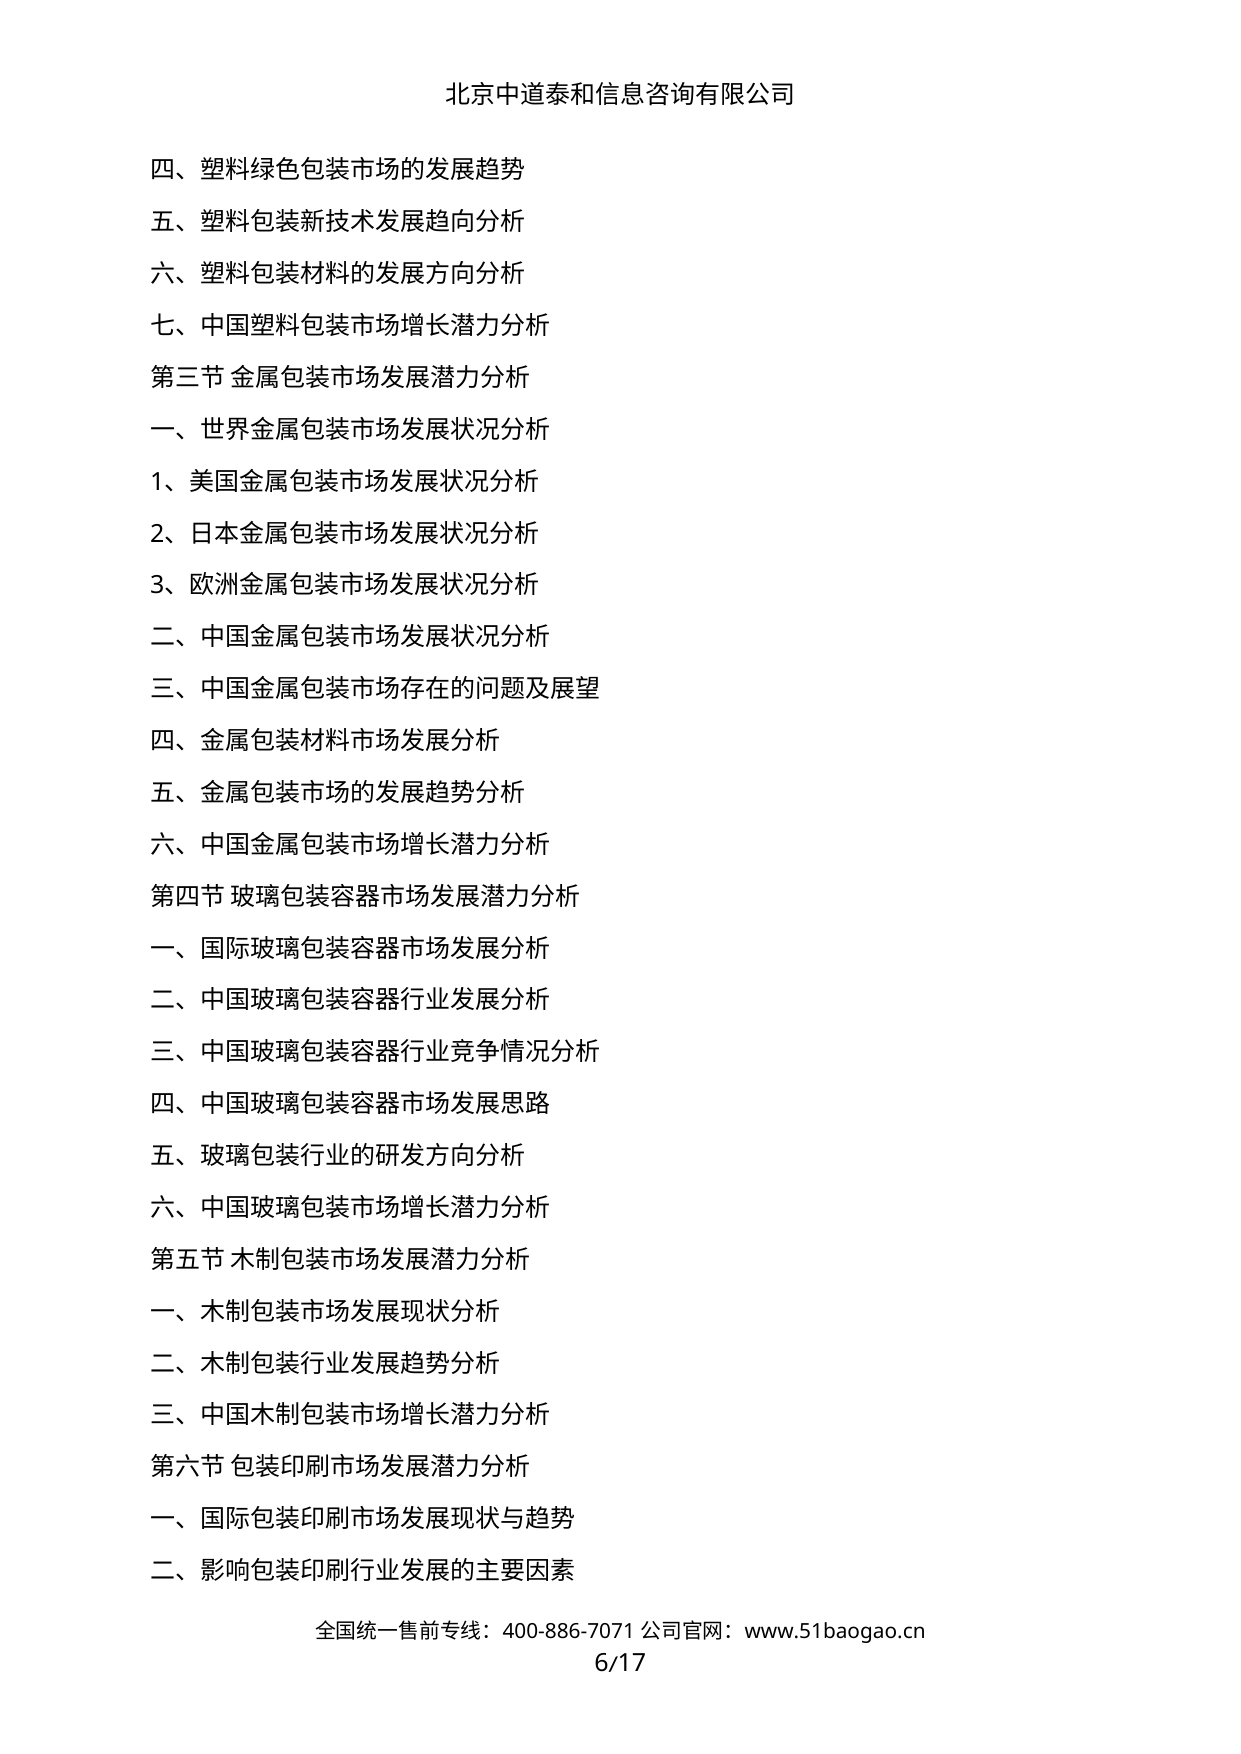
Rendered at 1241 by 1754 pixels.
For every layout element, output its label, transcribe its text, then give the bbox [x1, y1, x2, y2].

text 第三节 金属包装市场发展潜力分析 [150, 357, 1090, 394]
text 四、塑料绿色包装市场的发展趋势 [150, 150, 1090, 186]
text 一、国际包装印刷市场发展现状与趋势 [150, 1499, 1090, 1535]
text 四、金属包装材料市场发展分析 [150, 721, 1090, 757]
text 3、欧洲金属包装市场发展状况分析 [150, 565, 1090, 601]
text 第四节 玻璃包装容器市场发展潜力分析 [150, 876, 1090, 912]
text 二、中国玻璃包装容器行业发展分析 [150, 980, 1090, 1016]
text 三、中国金属包装市场存在的问题及展望 [150, 669, 1090, 705]
text 1、美国金属包装市场发展状况分析 [150, 461, 1090, 497]
text 二、中国金属包装市场发展状况分析 [150, 617, 1090, 653]
text 三、中国玻璃包装容器行业竞争情况分析 [150, 1032, 1090, 1068]
text 第五节 木制包装市场发展潜力分析 [150, 1239, 1090, 1276]
text 七、中国塑料包装市场增长潜力分析 [150, 306, 1090, 342]
text 三、中国木制包装市场增长潜力分析 [150, 1395, 1090, 1431]
text 2、日本金属包装市场发展状况分析 [150, 513, 1090, 549]
text 六、中国玻璃包装市场增长潜力分析 [150, 1187, 1090, 1224]
text 五、玻璃包装行业的研发方向分析 [150, 1136, 1090, 1172]
text 二、木制包装行业发展趋势分析 [150, 1343, 1090, 1379]
text 五、塑料包装新技术发展趋向分析 [150, 202, 1090, 238]
text 一、世界金属包装市场发展状况分析 [150, 409, 1090, 446]
text 六、塑料包装材料的发展方向分析 [150, 254, 1090, 290]
text 第六节 包装印刷市场发展潜力分析 [150, 1447, 1090, 1483]
text 五、金属包装市场的发展趋势分析 [150, 772, 1090, 809]
text 六、中国金属包装市场增长潜力分析 [150, 824, 1090, 861]
text 一、木制包装市场发展现状分析 [150, 1291, 1090, 1327]
text 一、国际玻璃包装容器市场发展分析 [150, 928, 1090, 964]
text 二、影响包装印刷行业发展的主要因素 [150, 1551, 1090, 1587]
text 四、中国玻璃包装容器市场发展思路 [150, 1084, 1090, 1120]
